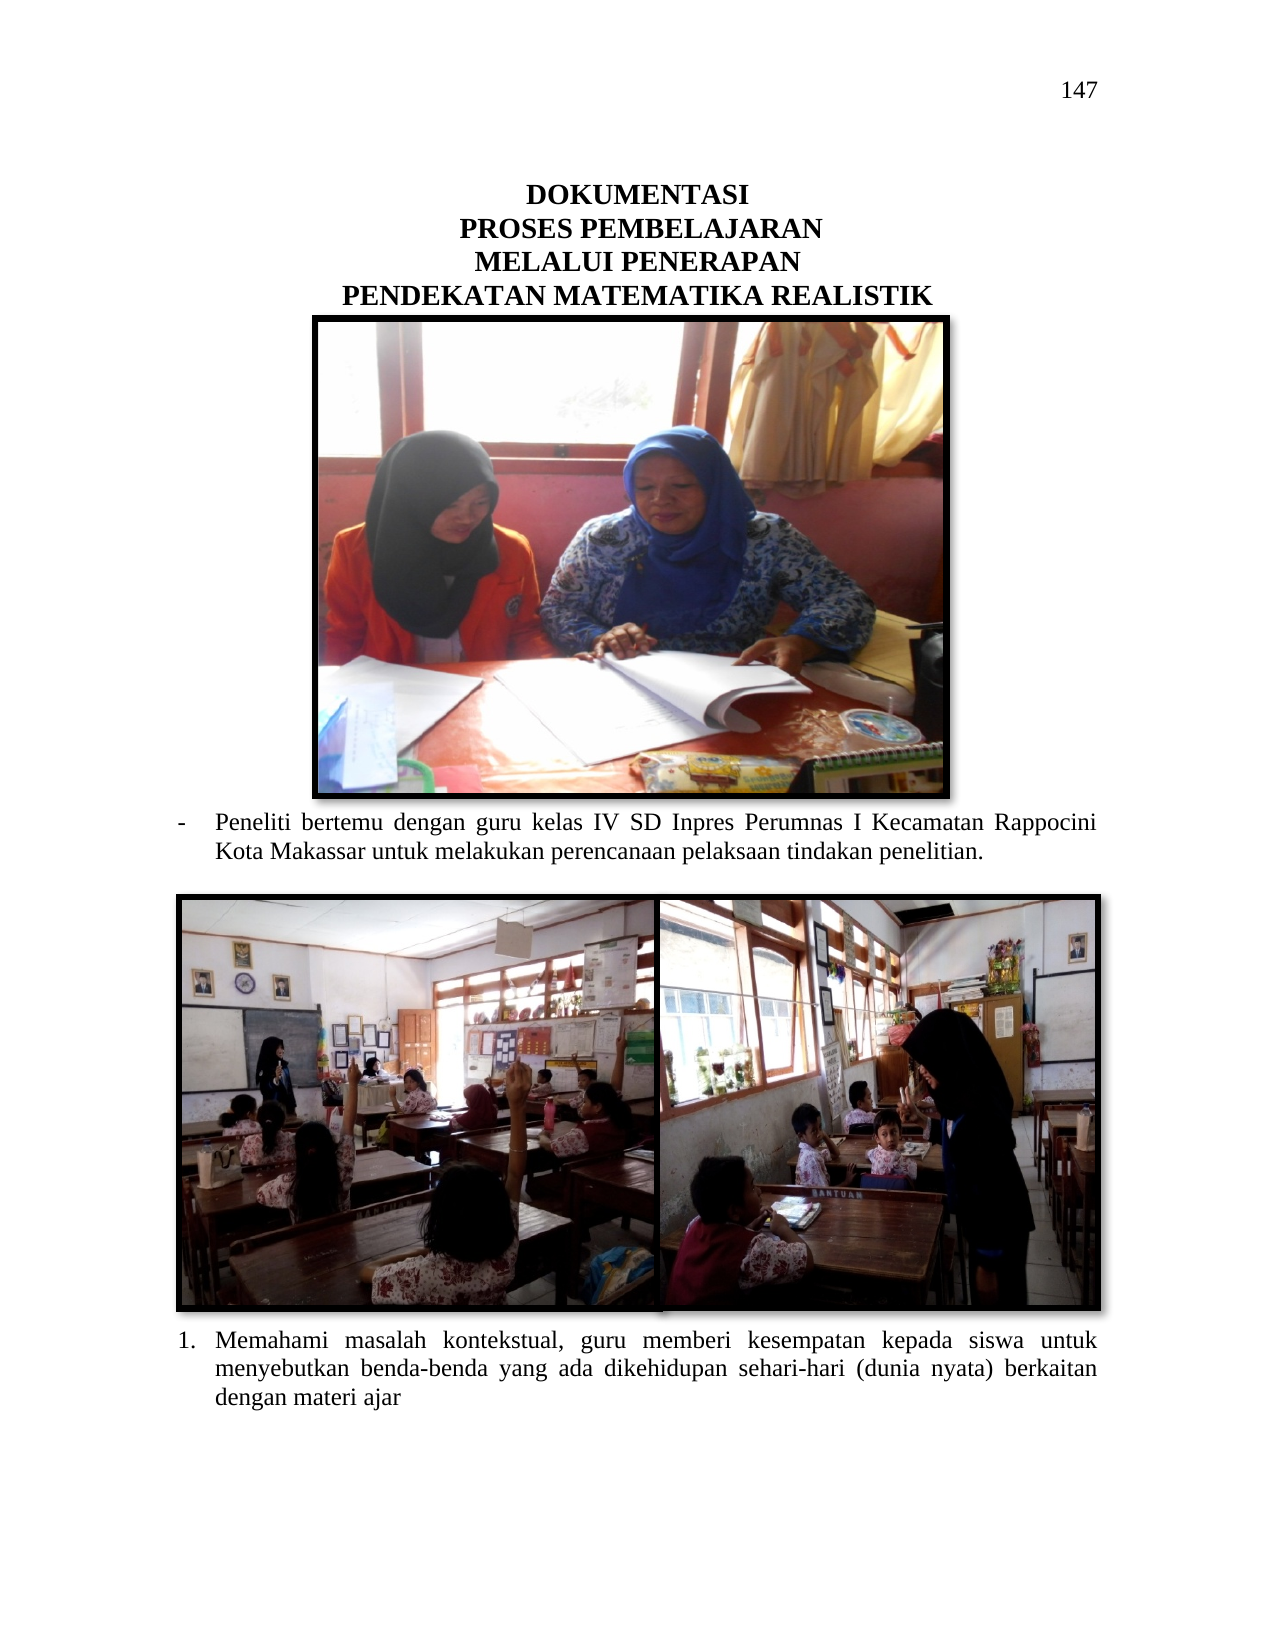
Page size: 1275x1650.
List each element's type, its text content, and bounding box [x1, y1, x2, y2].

picture [660, 900, 1095, 1305]
list Peneliti bertemu dengan guru kelas IV SD Inpres Perumnas I Kecamatan Rappocini Kota Makassar untuk melakukan perencanaan pelaksaan tindakan penelitian. [177, 807, 1098, 865]
text PROSES PEMBELAJARAN [177, 211, 1098, 244]
picture [182, 900, 654, 1305]
text DOKUMENTASI [177, 177, 1098, 211]
text MELALUI PENERAPAN [177, 244, 1098, 278]
list Memahami masalah kontekstual, guru memberi kesempatan kepada siswa untuk menyebutkan benda-benda yang ada dikehidupan sehari-hari (dunia nyata) berkaitan dengan materi ajar [177, 1325, 1098, 1411]
picture [318, 322, 943, 793]
text PENDEKATAN MATEMATIKA REALISTIK [177, 278, 1098, 311]
